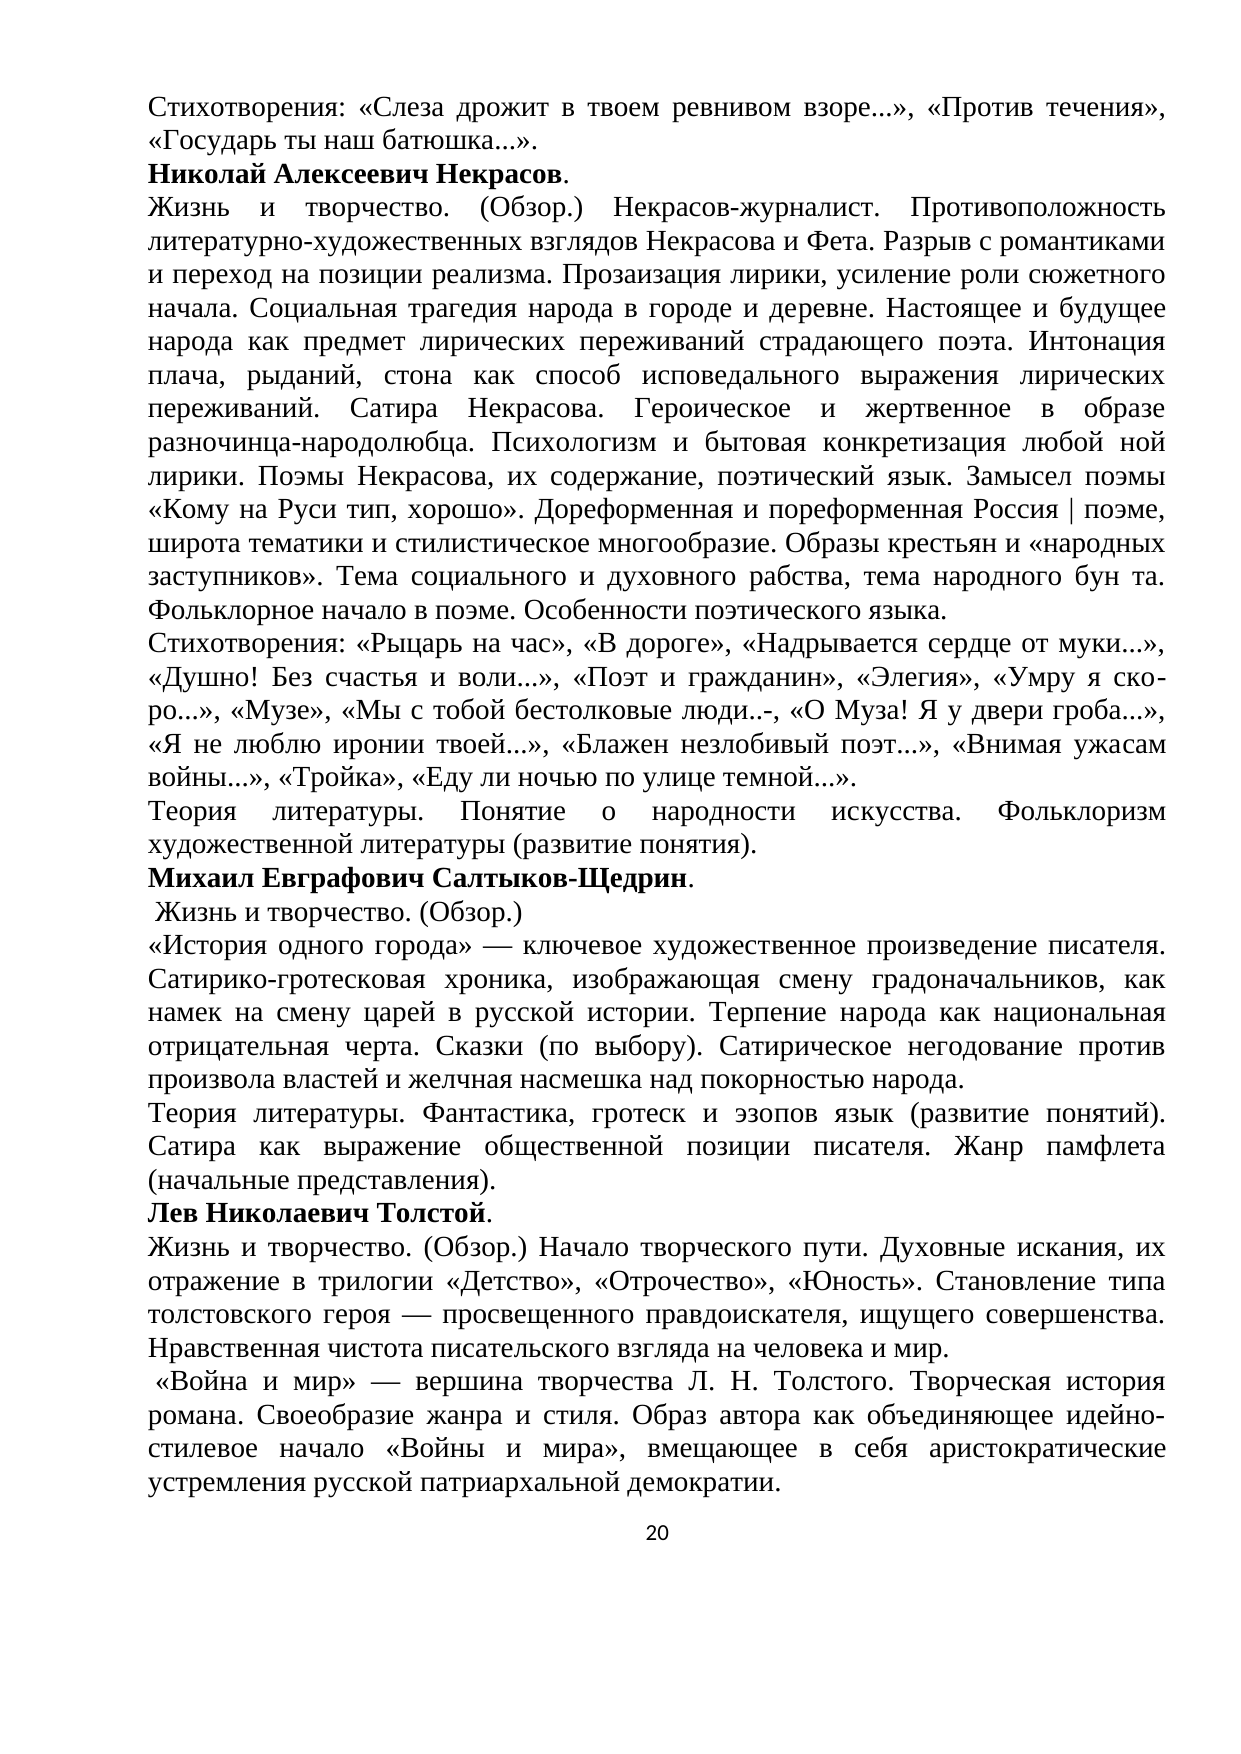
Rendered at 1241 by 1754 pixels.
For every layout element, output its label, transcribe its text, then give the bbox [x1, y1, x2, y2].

text Теория литературы. Понятие о народности искусства. Фольклоризм художественной литературы (развитие понятия). [148, 793, 1166, 860]
text Михаил Евграфович Салтыков-Щедрин. [148, 860, 1166, 894]
text Николай Алексеевич Некрасов. [148, 156, 1166, 189]
text Стихотворения: «Рыцарь на час», «В дороге», «Надрывается сердце от муки...», «Душно! Без счастья и воли...», «Поэт и гражданин», «Элегия», «Умру я скоро...», «Музе», «Мы с тобой бестолковые люди..-, «О Муза! Я у двери гроба...», «Я не люблю иронии твоей...», «Блажен незлобивый поэт...», «Внимая ужасам войны...», «Тройка», «Еду ли ночью по улице темной...». [148, 625, 1166, 793]
text Жизнь и творчество. (Обзор.) Некрасов-журналист. Противоположность литературно-художественных взглядов Некрасова и Фета. Разрыв с романтиками и переход на позиции реализма. Прозаизация лирики, усиление роли сюжетного начала. Социальная трагедия народа в городе и деревне. Настоящее и будущее народа как предмет лирических переживаний страдающего поэта. Интонация плача, рыданий, стона как способ исповедального выражения лирических переживаний. Сатира Некрасова. Героическое и жертвенное в образе разночинца-народолюбца. Психологизм и бытовая конкретизация любой ной лирики. Поэмы Некрасова, их содержание, поэтический язык. Замысел поэмы «Кому на Руси тип, хорошо». Дореформенная и пореформенная Россия | поэме, широта тематики и стилистическое многообразие. Образы крестьян и «народных заступников». Тема социального и духовного рабства, тема народного бун та. Фольклорное начало в поэме. Особенности поэтического языка. [148, 189, 1166, 625]
text Стихотворения: «Слеза дрожит в твоем ревнивом взоре...», «Против течения», «Государь ты наш батюшка...». [148, 89, 1166, 156]
text Теория литературы. Фантастика, гротеск и эзопов язык (развитие понятий). Сатира как выражение общественной позиции писателя. Жанр памфлета (начальные представления). [148, 1095, 1166, 1196]
text Жизнь и творчество. (Обзор.) Начало творческого пути. Духовные искания, их отражение в трилогии «Детство», «Отрочество», «Юность». Становление типа толстовского героя — просвещенного правдоискателя, ищущего совершенства. Нравственная чистота писательского взгляда на человека и мир. [148, 1229, 1166, 1363]
text «История одного города» — ключевое художественное произведение писателя. Сатирико-гротесковая хроника, изображающая смену градоначальников, как намек на смену царей в русской истории. Терпение народа как национальная отрицательная черта. Сказки (по выбору). Сатирическое негодование против произвола властей и желчная насмешка над покорностью народа. [148, 927, 1166, 1095]
text Жизнь и творчество. (Обзор.) [148, 894, 1166, 927]
text Лев Николаевич Толстой. [148, 1196, 1166, 1229]
text «Война и мир» — вершина творчества Л. Н. Толстого. Творческая история романа. Своеобразие жанра и стиля. Образ автора как объединяющее идейно-стилевое начало «Войны и мира», вмещающее в себя аристократические устремления русской патриархальной демократии. [148, 1363, 1166, 1497]
